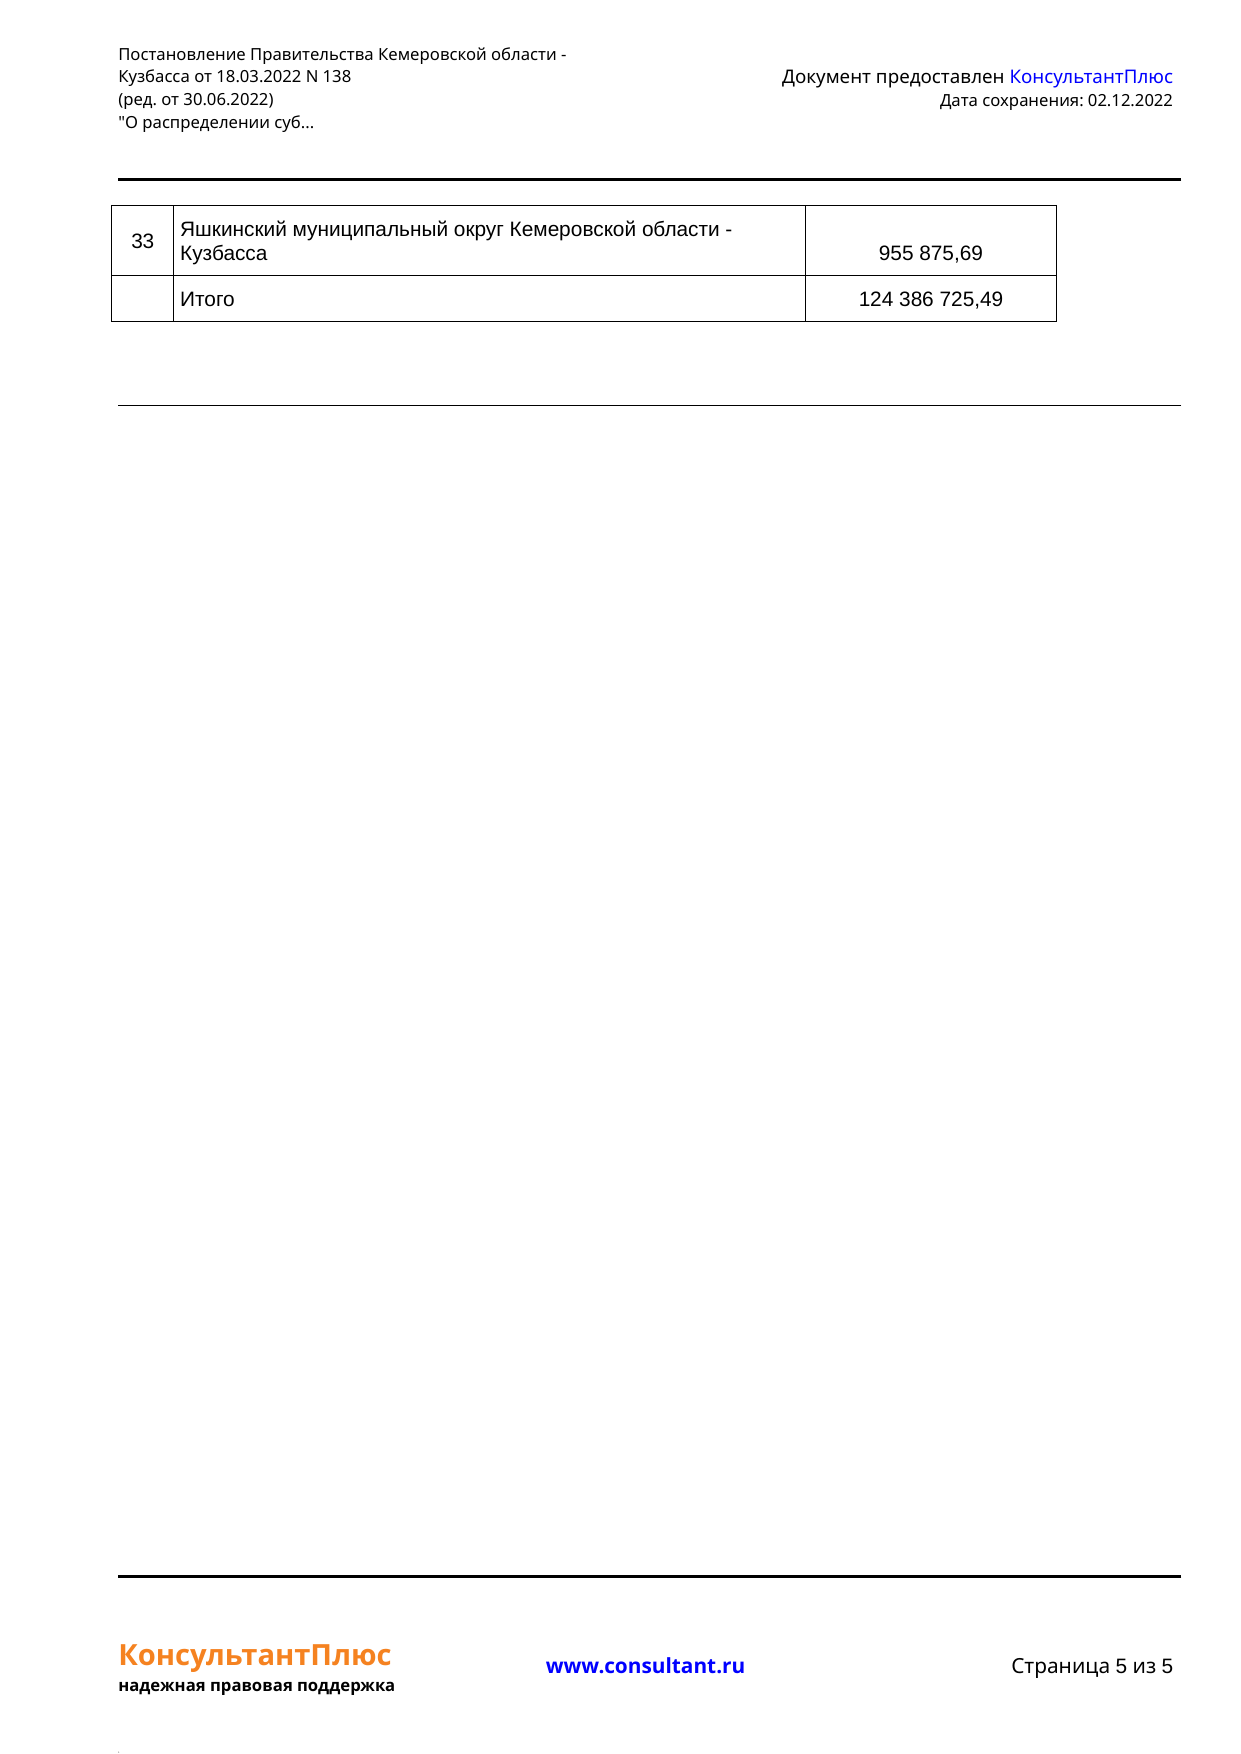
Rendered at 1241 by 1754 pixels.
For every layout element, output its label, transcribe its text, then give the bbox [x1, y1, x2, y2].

table_cell 33 [112, 206, 173, 275]
table_cell 124 386 725,49 [806, 276, 1056, 321]
table_cell Яшкинский муниципальный округ Кемеровской области - Кузбасса [174, 206, 805, 275]
table_cell 955 875,69 [806, 206, 1056, 275]
table_cell Итого [174, 276, 805, 321]
table_cell [112, 276, 173, 321]
